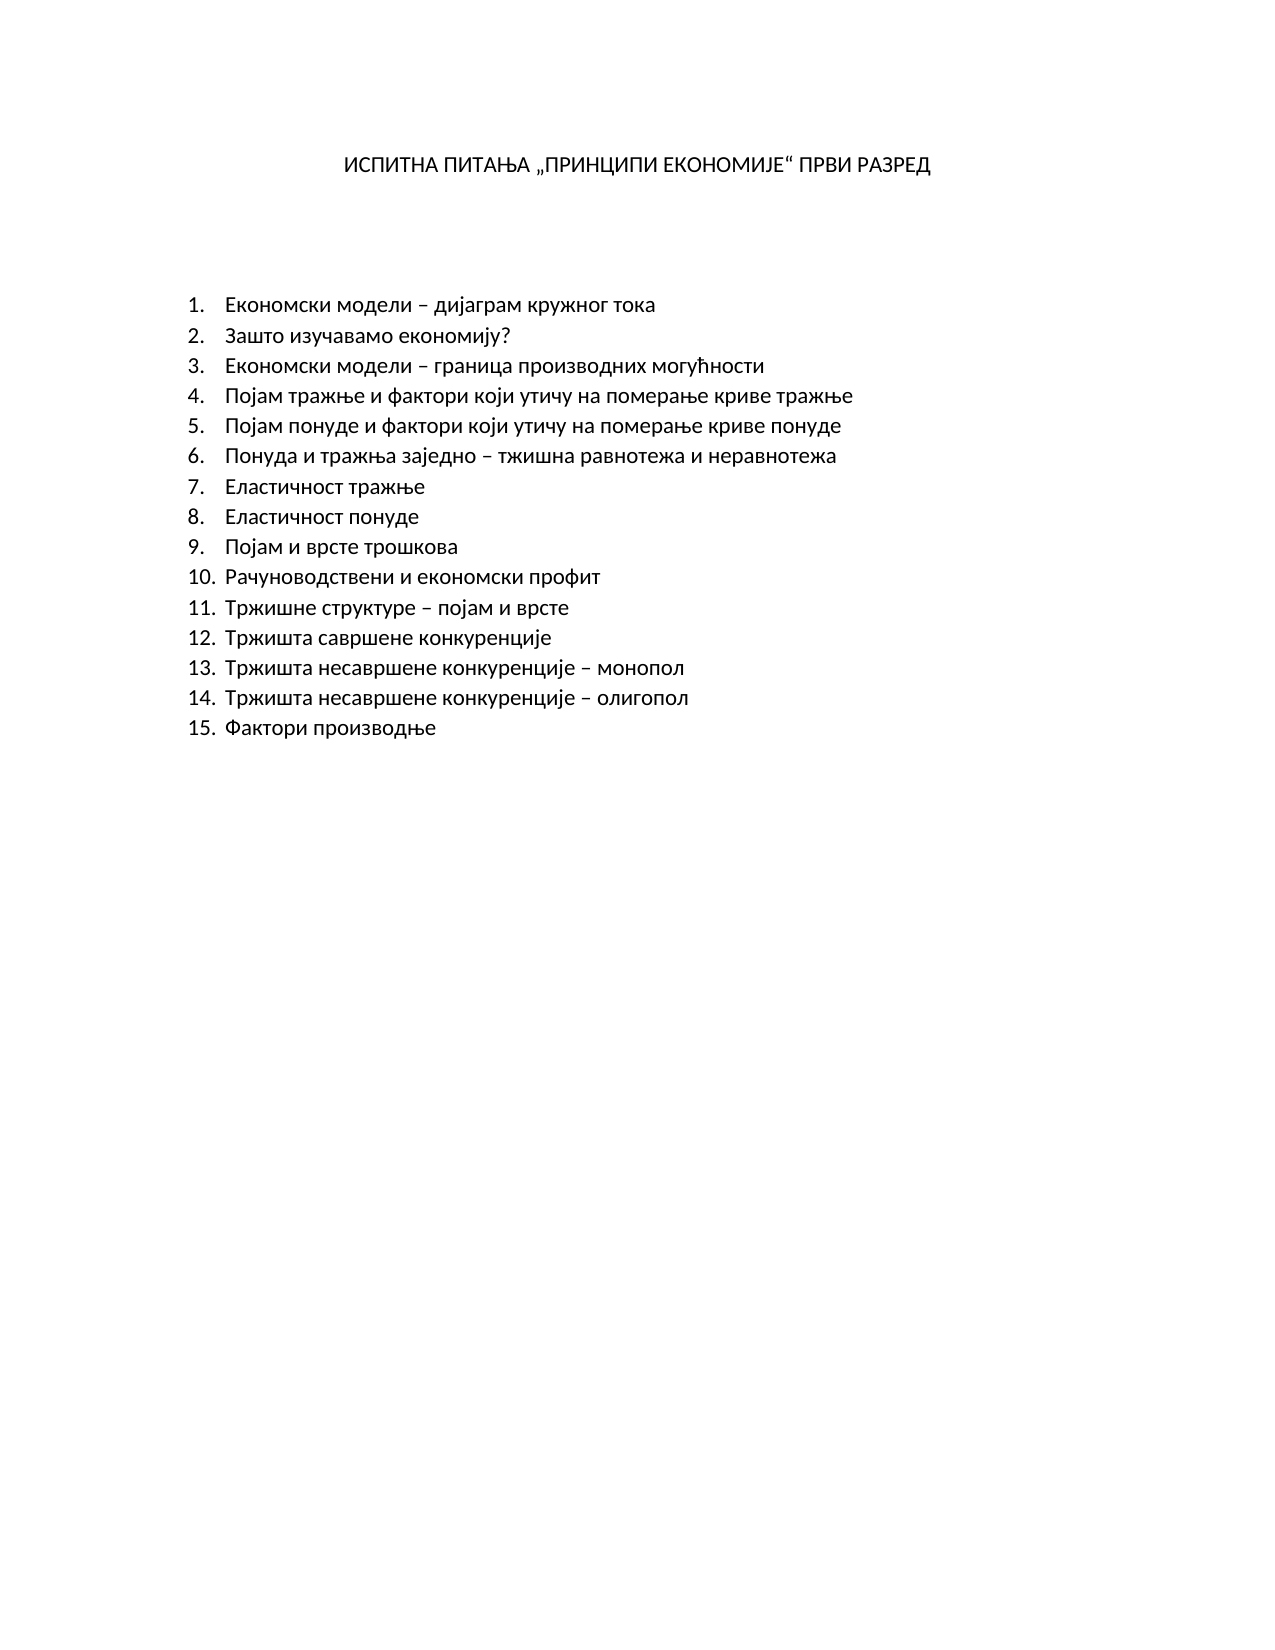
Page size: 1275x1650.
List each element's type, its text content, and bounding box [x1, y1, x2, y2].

list Еластичност тражње [187, 472, 1125, 500]
list Економски модели – граница производних могућности [187, 351, 1125, 379]
list Економски модели – дијаграм кружног тока [187, 291, 1125, 319]
text ИСПИТНА ПИТАЊА „ПРИНЦИПИ ЕКОНОМИЈЕ“ ПРВИ РАЗРЕД [150, 150, 1125, 178]
list Тржишне структуре – појам и врсте [187, 593, 1125, 621]
list Појам и врсте трошкова [187, 532, 1125, 560]
list Понуда и тражња заједно – тжишна равнотежа и неравнотежа [187, 442, 1125, 470]
list Рачуноводствени и економски профит [187, 562, 1125, 591]
list Појам тражње и фактори који утичу на померање криве тражње [187, 381, 1125, 409]
list Зашто изучавамо економију? [187, 321, 1125, 349]
list Појам понуде и фактори који утичу на померање криве понуде [187, 411, 1125, 439]
list Тржишта савршене конкуренције [187, 623, 1125, 651]
list Фактори производње [187, 713, 1125, 742]
list Тржишта несавршене конкуренције – монопол [187, 653, 1125, 681]
list Тржишта несавршене конкуренције – олигопол [187, 683, 1125, 711]
list Еластичност понуде [187, 502, 1125, 530]
